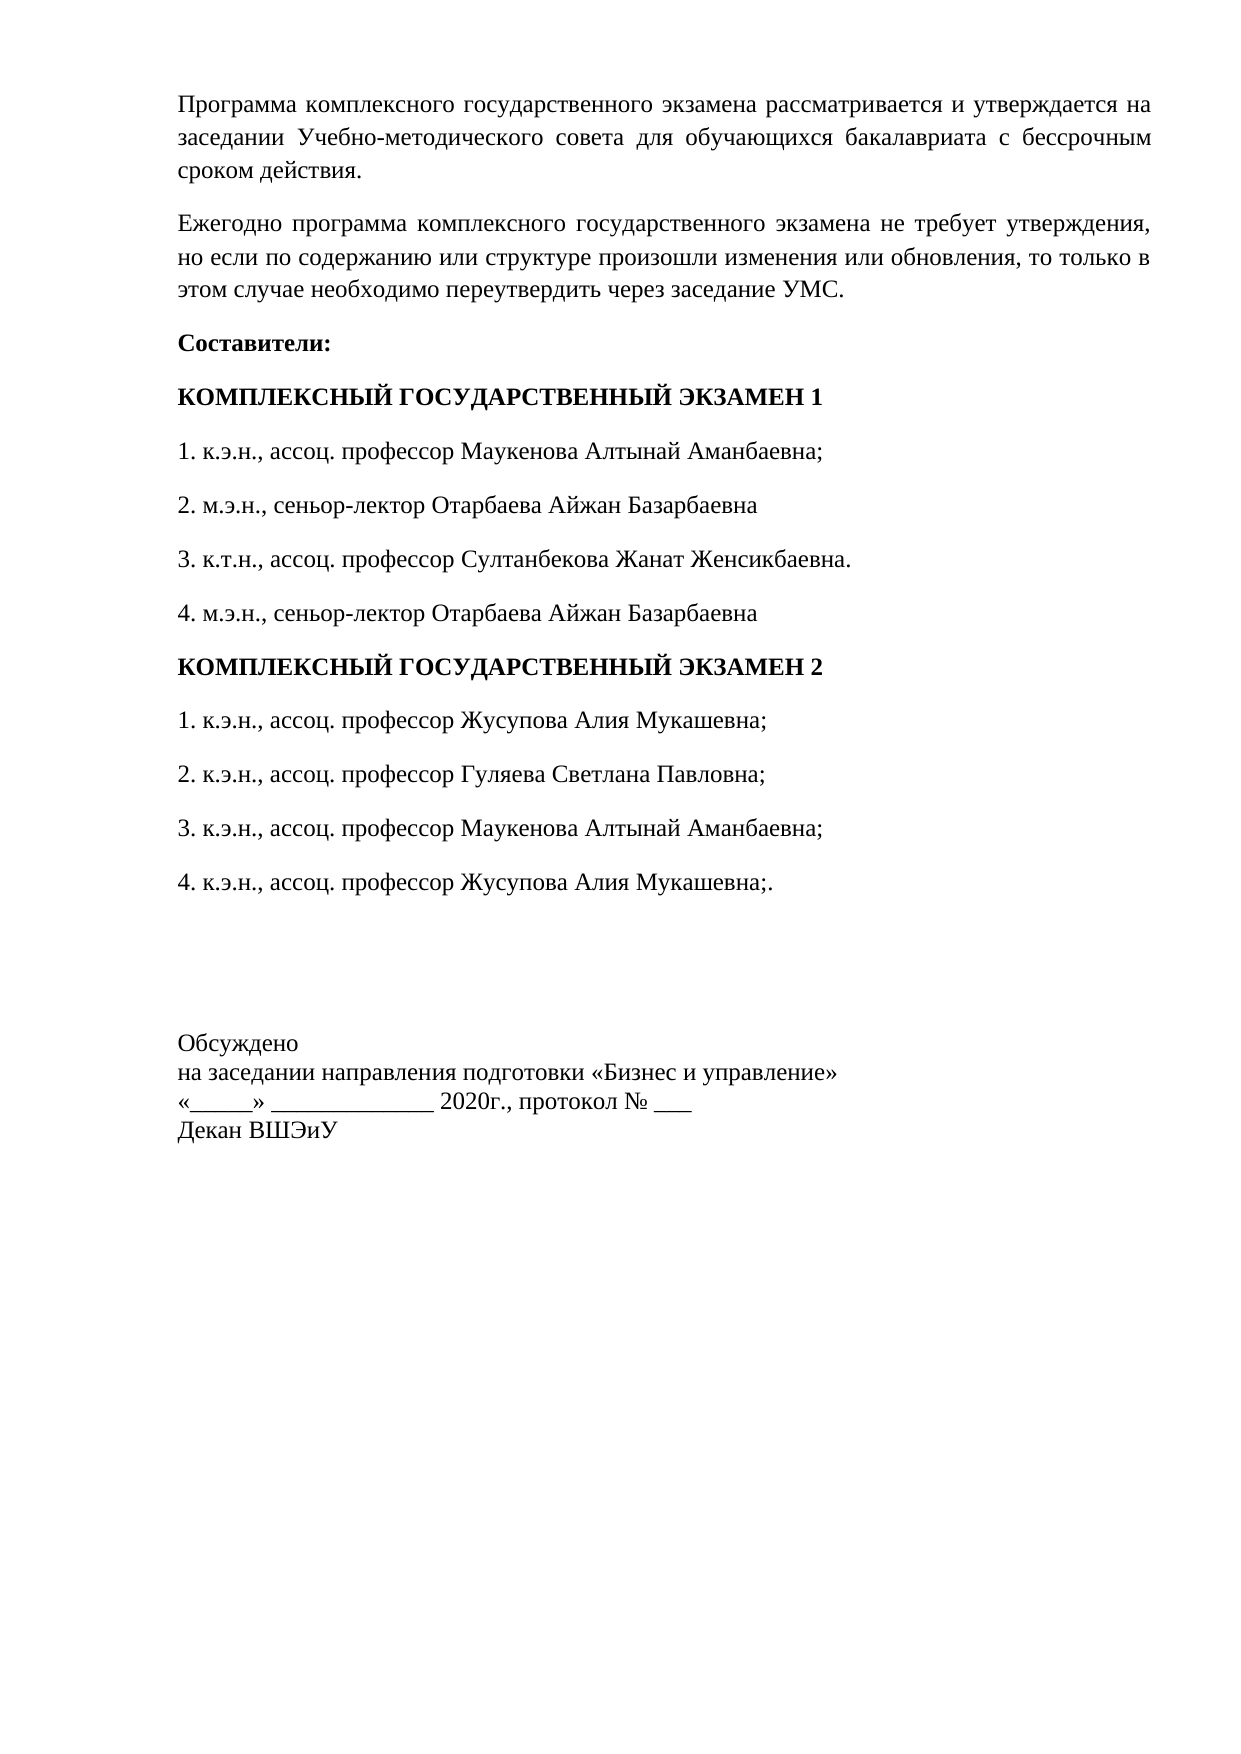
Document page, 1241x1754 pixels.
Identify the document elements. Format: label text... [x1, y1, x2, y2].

text Обсуждено [177, 1028, 1152, 1057]
text «_____» _____________ 2020г., протокол № ___ [177, 1086, 1152, 1115]
text 4. м.э.н., сеньор-лектор Отарбаева Айжан Базарбаевна [177, 598, 1152, 626]
text 2. м.э.н., сеньор-лектор Отарбаева Айжан Базарбаевна [177, 490, 1152, 519]
text Декан ВШЭиУ [177, 1115, 1152, 1143]
text 1. к.э.н., ассоц. профессор Маукенова Алтынай Аманбаевна; [177, 436, 1152, 465]
text КОМПЛЕКСНЫЙ ГОСУДАРСТВЕННЫЙ ЭКЗАМЕН 2 [177, 652, 1152, 680]
text 1. к.э.н., ассоц. профессор Жусупова Алия Мукашевна; [177, 705, 1152, 734]
text 3. к.э.н., ассоц. профессор Маукенова Алтынай Аманбаевна; [177, 813, 1152, 842]
text на заседании направления подготовки «Бизнес и управление» [177, 1057, 1152, 1086]
text Ежегодно программа комплексного государственного экзамена не требует утверждения, но если по содержанию или структуре произошли изменения или обновления, то только в этом случае необходимо переутвердить через заседание УМС. [177, 208, 1152, 303]
text Программа комплексного государственного экзамена рассматривается и утверждается на заседании Учебно-методического совета для обучающихся бакалавриата с бессрочным сроком действия. [177, 89, 1152, 183]
text 2. к.э.н., ассоц. профессор Гуляева Светлана Павловна; [177, 759, 1152, 788]
text 3. к.т.н., ассоц. профессор Султанбекова Жанат Женсикбаевна. [177, 544, 1152, 573]
text Составители: [177, 328, 1152, 357]
text 4. к.э.н., ассоц. профессор Жусупова Алия Мукашевна;. [177, 867, 1152, 896]
text КОМПЛЕКСНЫЙ ГОСУДАРСТВЕННЫЙ ЭКЗАМЕН 1 [177, 382, 1152, 411]
